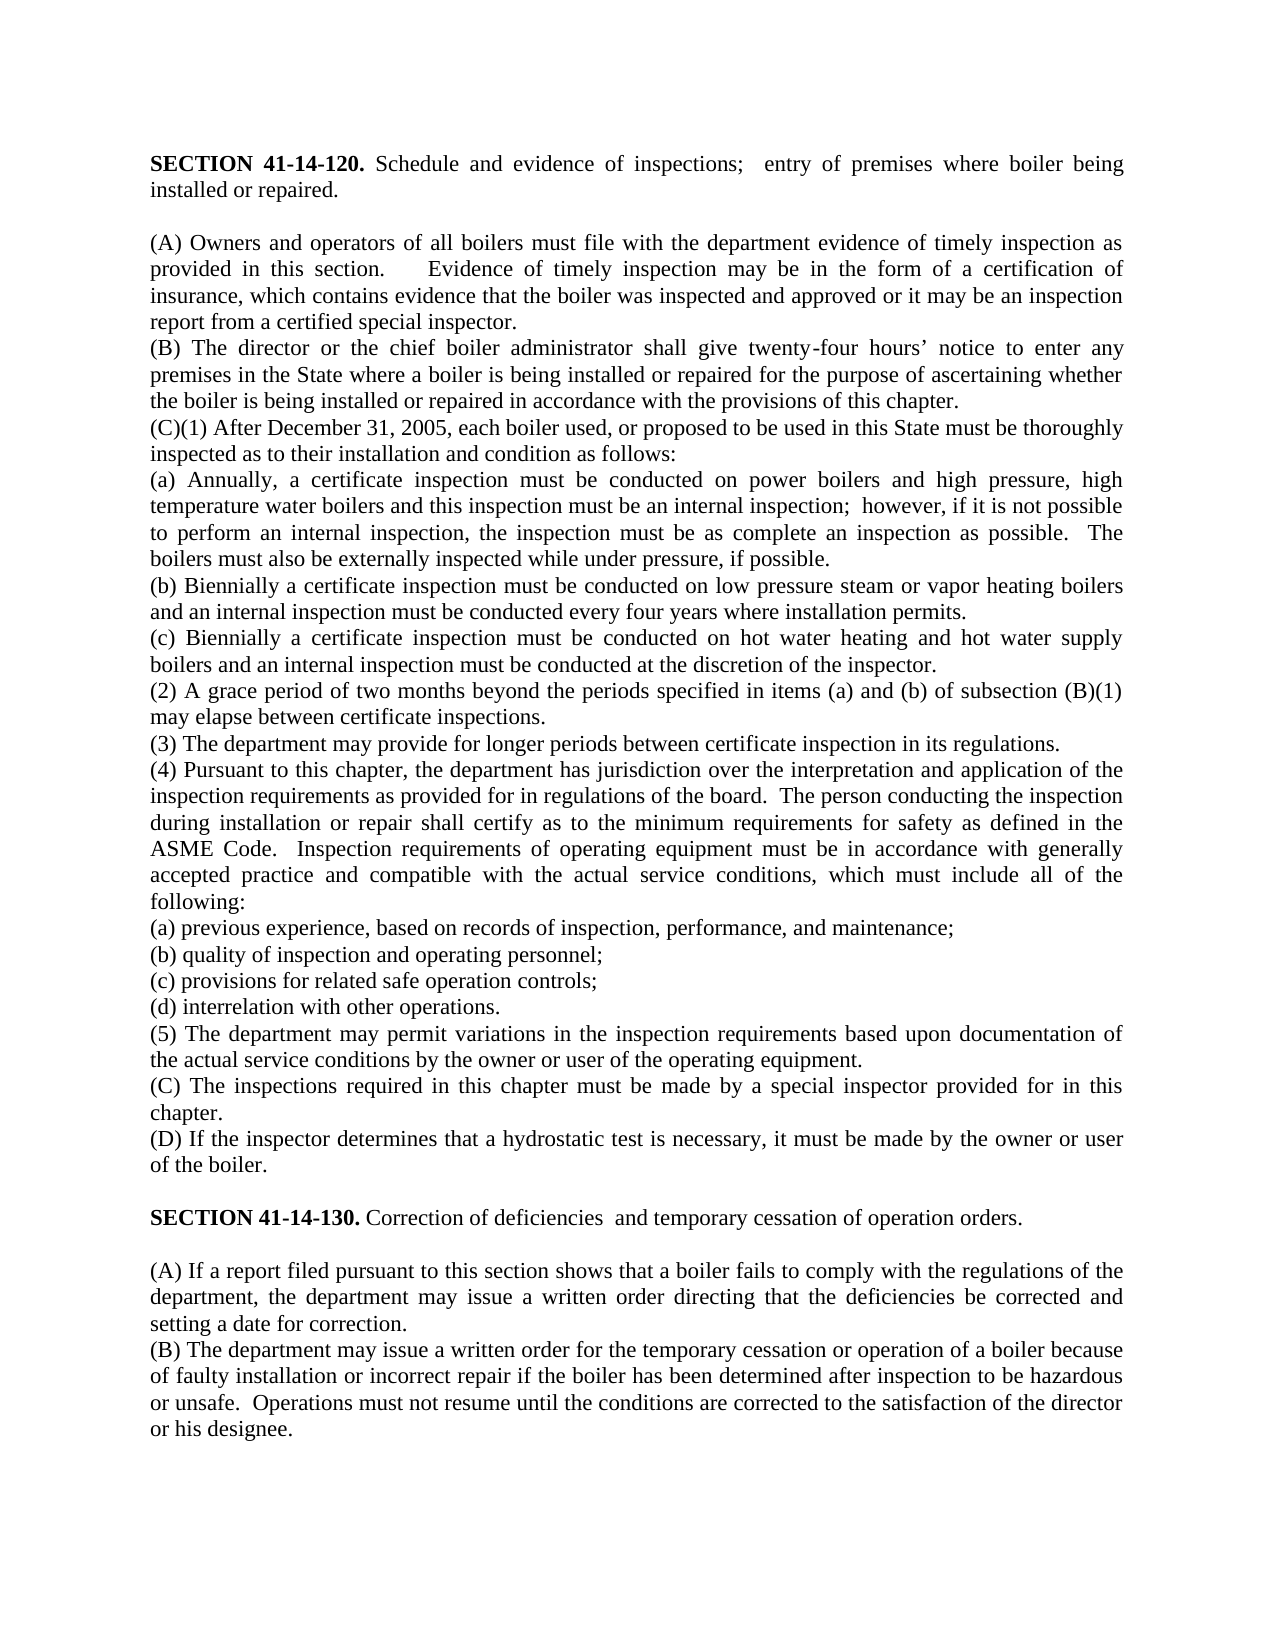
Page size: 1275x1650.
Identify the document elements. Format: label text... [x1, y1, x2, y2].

text (a) Annually, a certificate inspection must be conducted on power boilers and high pressure, high temperature water boilers and this inspection must be an internal inspection; however, if it is not possible to perform an internal inspection, the inspection must be as complete an inspection as possible. The boilers must also be externally inspected while under pressure, if possible. [150, 466, 1125, 572]
text SECTION 41-14-120. Schedule and evidence of inspections; entry of premises where boiler being installed or repaired. [150, 150, 1125, 203]
text SECTION 41-14-130. Correction of deficiencies and temporary cessation of operation orders. [150, 1204, 1125, 1231]
text (c) provisions for related safe operation controls; [150, 967, 1125, 993]
text (A) If a report filed pursuant to this section shows that a boiler fails to comply with the regulations of the department, the department may issue a written order directing that the deficiencies be corrected and setting a date for correction. [150, 1257, 1125, 1336]
text (A) Owners and operators of all boilers must file with the department evidence of timely inspection as provided in this section. Evidence of timely inspection may be in the form of a certification of insurance, which contains evidence that the boiler was inspected and approved or it may be an inspection report from a certified special inspector. [150, 229, 1125, 334]
text (c) Biennially a certificate inspection must be conducted on hot water heating and hot water supply boilers and an internal inspection must be conducted at the discretion of the inspector. [150, 624, 1125, 677]
text (C)(1) After December 31, 2005, each boiler used, or proposed to be used in this State must be thoroughly inspected as to their installation and condition as follows: [150, 413, 1125, 466]
text (2) A grace period of two months beyond the periods specified in items (a) and (b) of subsection (B)(1) may elapse between certificate inspections. [150, 677, 1125, 730]
text (b) Biennially a certificate inspection must be conducted on low pressure steam or vapor heating boilers and an internal inspection must be conducted every four years where installation permits. [150, 572, 1125, 624]
text (B) The director or the chief boiler administrator shall give twenty-four hours’ notice to enter any premises in the State where a boiler is being installed or repaired for the purpose of ascertaining whether the boiler is being installed or repaired in accordance with the provisions of this chapter. [150, 334, 1125, 413]
text (C) The inspections required in this chapter must be made by a special inspector provided for in this chapter. [150, 1072, 1125, 1125]
text (b) quality of inspection and operating personnel; [150, 941, 1125, 967]
text (4) Pursuant to this chapter, the department has jurisdiction over the interpretation and application of the inspection requirements as provided for in regulations of the board. The person conducting the inspection during installation or repair shall certify as to the minimum requirements for safety as defined in the ASME Code. Inspection requirements of operating equipment must be in accordance with generally accepted practice and compatible with the actual service conditions, which must include all of the following: [150, 756, 1125, 914]
text (5) The department may permit variations in the inspection requirements based upon documentation of the actual service conditions by the owner or user of the operating equipment. [150, 1020, 1125, 1072]
text (B) The department may issue a written order for the temporary cessation or operation of a boiler because of faulty installation or incorrect repair if the boiler has been determined after inspection to be hazardous or unsafe. Operations must not resume until the conditions are corrected to the satisfaction of the director or his designee. [150, 1336, 1125, 1441]
text (d) interrelation with other operations. [150, 993, 1125, 1020]
text (D) If the inspector determines that a hydrostatic test is necessary, it must be made by the owner or user of the boiler. [150, 1125, 1125, 1178]
text (a) previous experience, based on records of inspection, performance, and maintenance; [150, 914, 1125, 941]
text (3) The department may provide for longer periods between certificate inspection in its regulations. [150, 730, 1125, 756]
